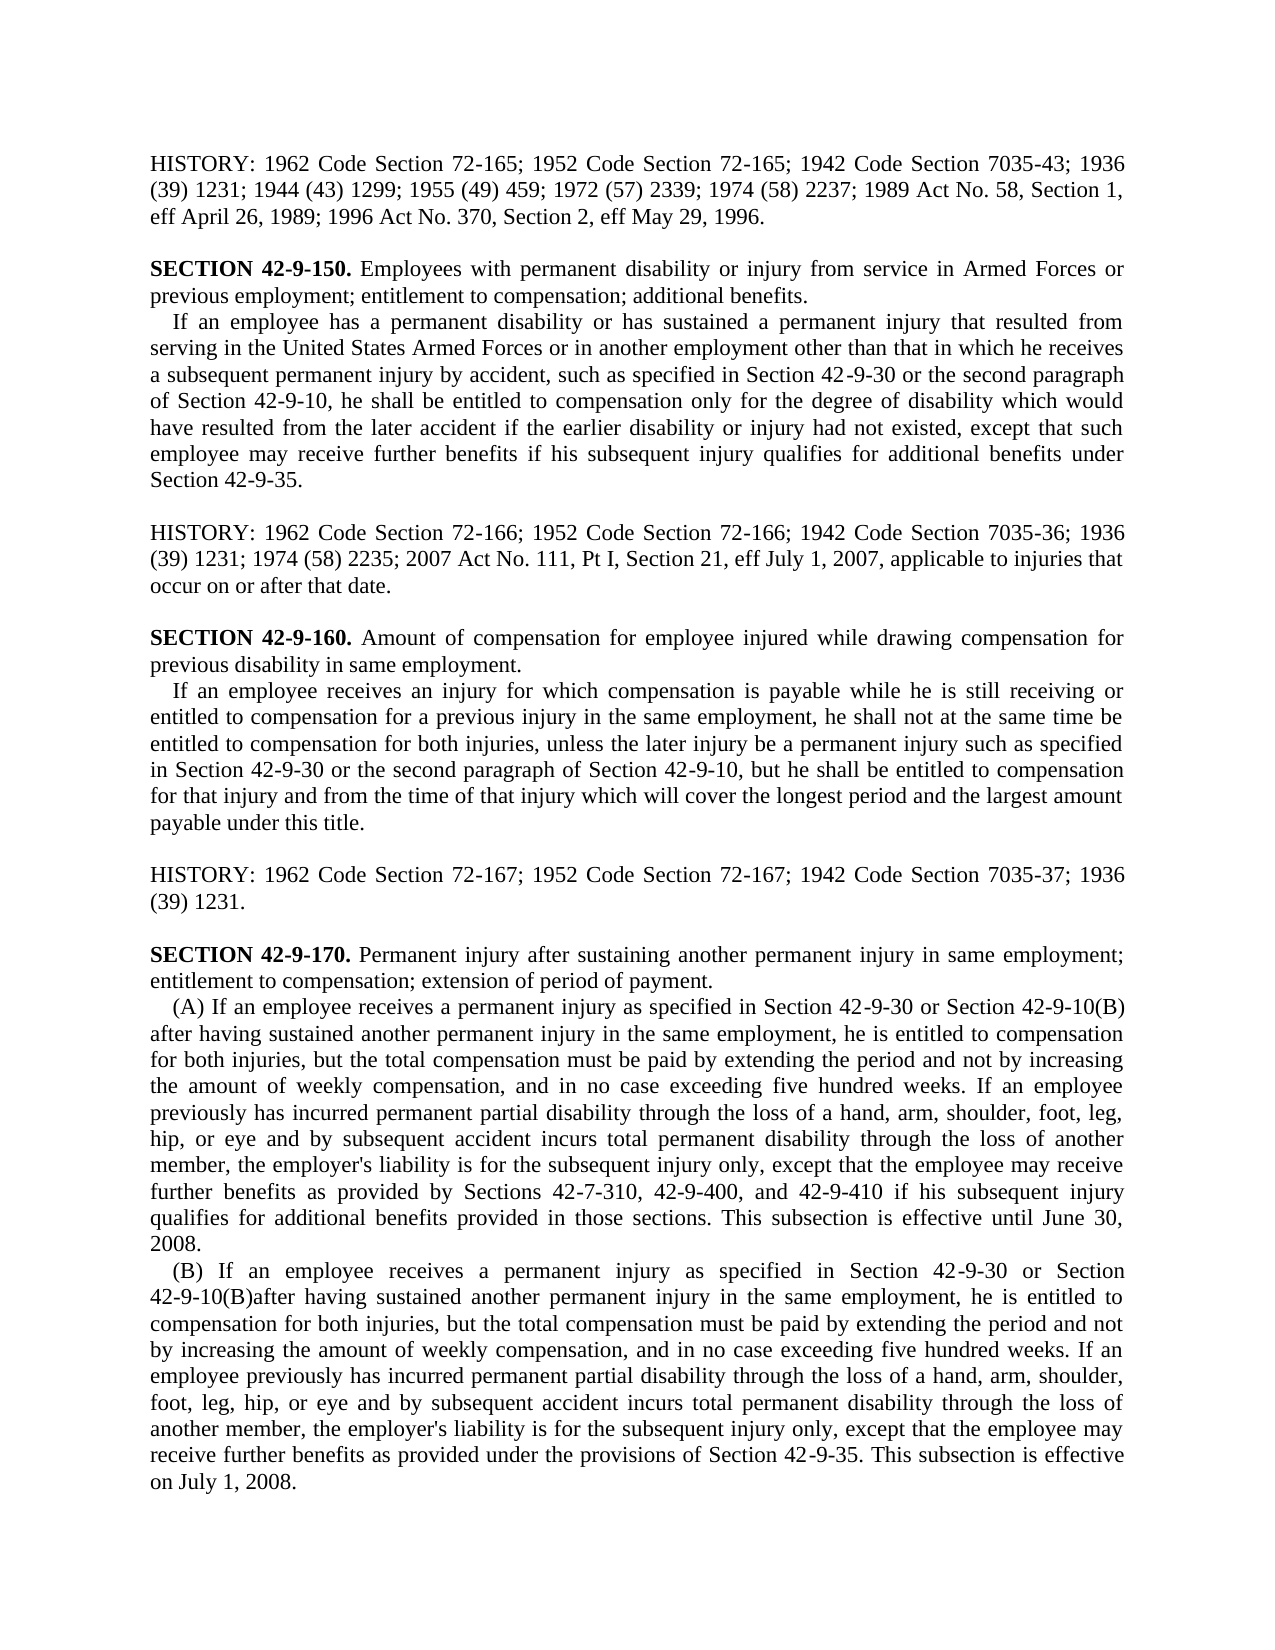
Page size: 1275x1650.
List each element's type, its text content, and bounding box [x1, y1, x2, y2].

text SECTION 42-9-150. Employees with permanent disability or injury from service in Armed Forces or previous employment; entitlement to compensation; additional benefits. [150, 255, 1125, 308]
text HISTORY: 1962 Code Section 72-166; 1952 Code Section 72-166; 1942 Code Section 7035-36; 1936 (39) 1231; 1974 (58) 2235; 2007 Act No. 111, Pt I, Section 21, eff July 1, 2007, applicable to injuries that occur on or after that date. [150, 519, 1125, 598]
text If an employee has a permanent disability or has sustained a permanent injury that resulted from serving in the United States Armed Forces or in another employment other than that in which he receives a subsequent permanent injury by accident, such as specified in Section 42-9-30 or the second paragraph of Section 42-9-10, he shall be entitled to compensation only for the degree of disability which would have resulted from the later accident if the earlier disability or injury had not existed, except that such employee may receive further benefits if his subsequent injury qualifies for additional benefits under Section 42-9-35. [150, 308, 1125, 493]
text (A) If an employee receives a permanent injury as specified in Section 42-9-30 or Section 42-9-10(B) after having sustained another permanent injury in the same employment, he is entitled to compensation for both injuries, but the total compensation must be paid by extending the period and not by increasing the amount of weekly compensation, and in no case exceeding five hundred weeks. If an employee previously has incurred permanent partial disability through the loss of a hand, arm, shoulder, foot, leg, hip, or eye and by subsequent accident incurs total permanent disability through the loss of another member, the employer's liability is for the subsequent injury only, except that the employee may receive further benefits as provided by Sections 42-7-310, 42-9-400, and 42-9-410 if his subsequent injury qualifies for additional benefits provided in those sections. This subsection is effective until June 30, 2008. [150, 993, 1125, 1257]
text SECTION 42-9-170. Permanent injury after sustaining another permanent injury in same employment; entitlement to compensation; extension of period of payment. [150, 941, 1125, 993]
text SECTION 42-9-160. Amount of compensation for employee injured while drawing compensation for previous disability in same employment. [150, 624, 1125, 677]
text (B) If an employee receives a permanent injury as specified in Section 42-9-30 or Section 42-9-10(B)after having sustained another permanent injury in the same employment, he is entitled to compensation for both injuries, but the total compensation must be paid by extending the period and not by increasing the amount of weekly compensation, and in no case exceeding five hundred weeks. If an employee previously has incurred permanent partial disability through the loss of a hand, arm, shoulder, foot, leg, hip, or eye and by subsequent accident incurs total permanent disability through the loss of another member, the employer's liability is for the subsequent injury only, except that the employee may receive further benefits as provided under the provisions of Section 42-9-35. This subsection is effective on July 1, 2008. [150, 1257, 1125, 1494]
text If an employee receives an injury for which compensation is payable while he is still receiving or entitled to compensation for a previous injury in the same employment, he shall not at the same time be entitled to compensation for both injuries, unless the later injury be a permanent injury such as specified in Section 42-9-30 or the second paragraph of Section 42-9-10, but he shall be entitled to compensation for that injury and from the time of that injury which will cover the longest period and the largest amount payable under this title. [150, 677, 1125, 835]
text HISTORY: 1962 Code Section 72-167; 1952 Code Section 72-167; 1942 Code Section 7035-37; 1936 (39) 1231. [150, 862, 1125, 914]
text HISTORY: 1962 Code Section 72-165; 1952 Code Section 72-165; 1942 Code Section 7035-43; 1936 (39) 1231; 1944 (43) 1299; 1955 (49) 459; 1972 (57) 2339; 1974 (58) 2237; 1989 Act No. 58, Section 1, eff April 26, 1989; 1996 Act No. 370, Section 2, eff May 29, 1996. [150, 150, 1125, 229]
